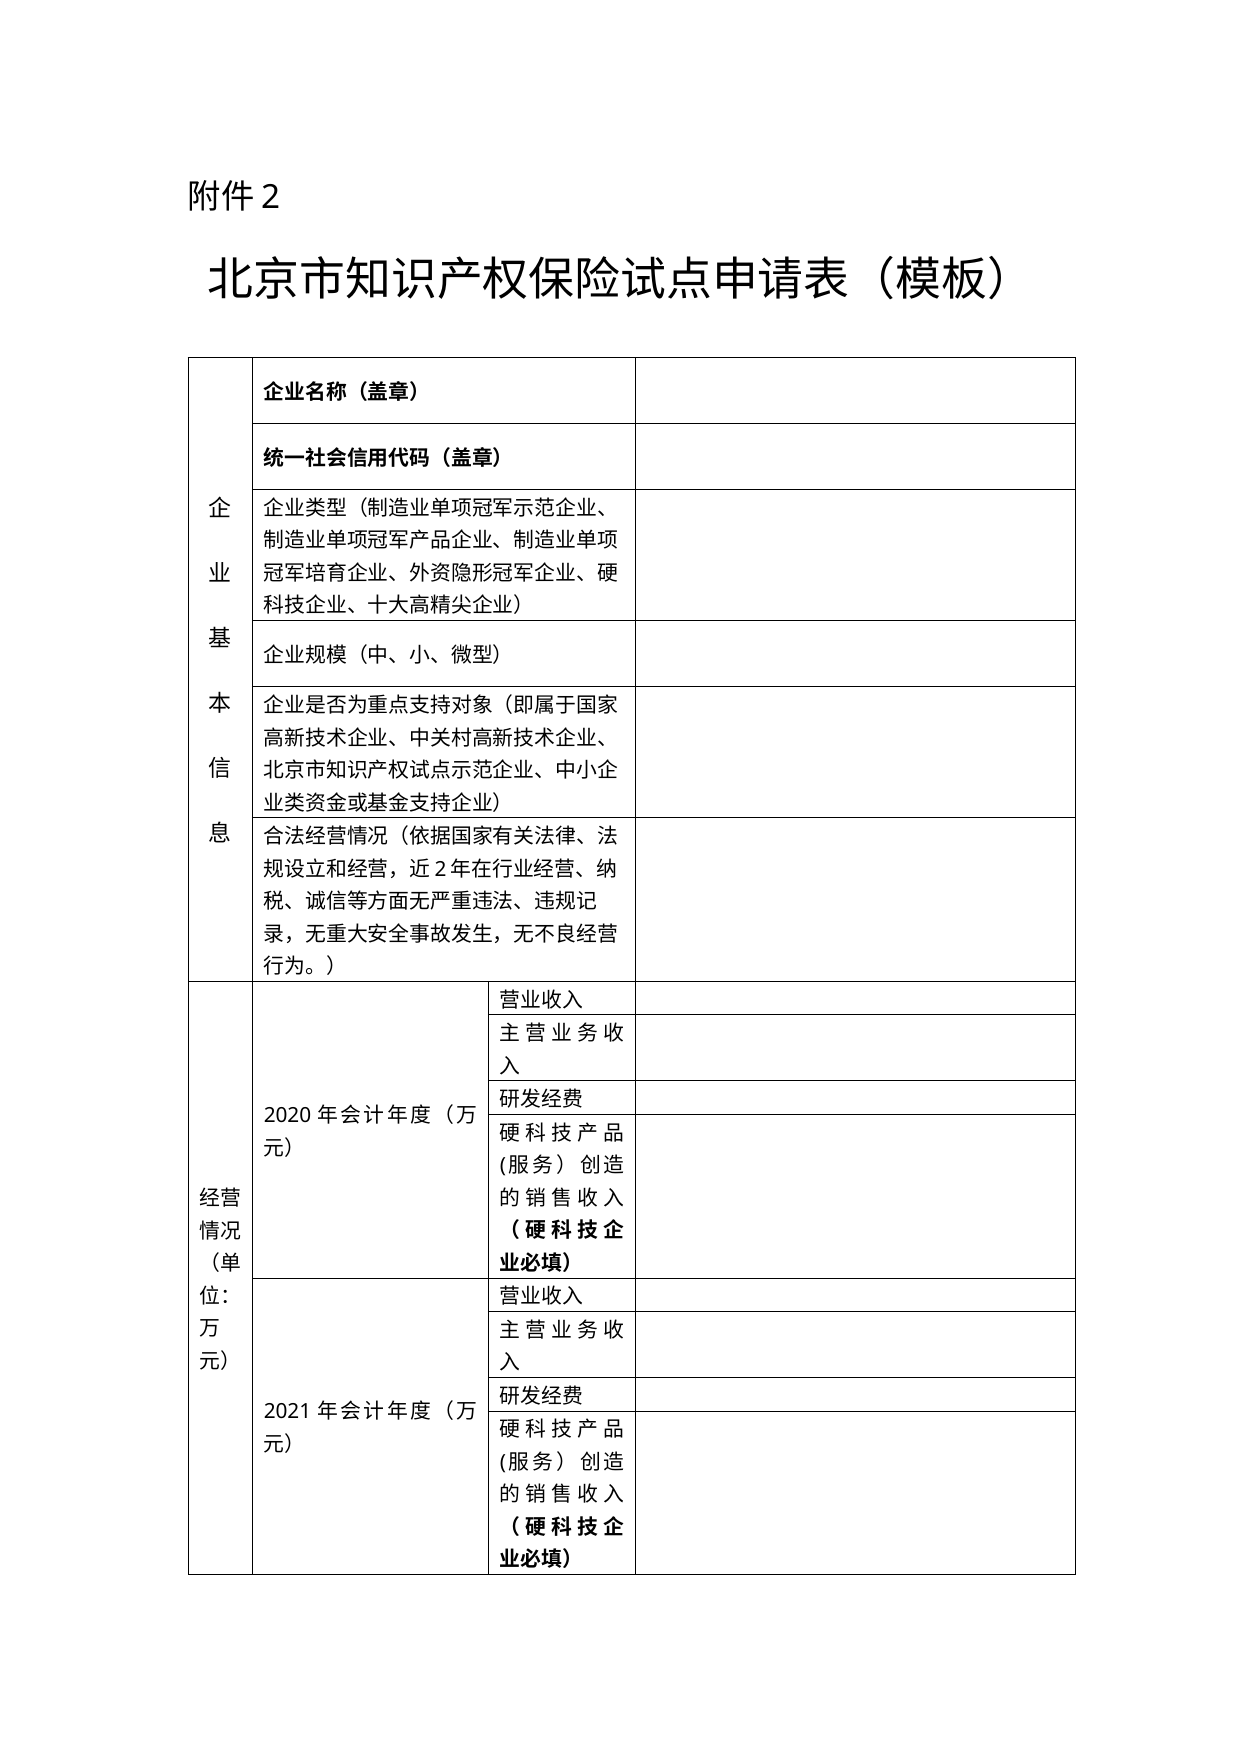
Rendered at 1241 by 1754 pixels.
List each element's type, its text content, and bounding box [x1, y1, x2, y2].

table_cell 营业收入 [489, 982, 635, 1014]
table_cell [636, 687, 1075, 817]
table_cell [636, 621, 1075, 686]
table_cell 企业是否为重点支持对象（即属于国家高新技术企业、中关村高新技术企业、北京市知识产权试点示范企业、中小企业类资金或基金支持企业） [253, 687, 635, 817]
table_header [636, 358, 1075, 423]
table_cell 统一社会信用代码（盖章） [253, 424, 635, 489]
table_cell 合法经营情况（依据国家有关法律、法规设立和经营，近2年在行业经营、纳税、诚信等方面无严重违法、违规记录，无重大安全事故发生，无不良经营行为。） [253, 818, 635, 981]
table_cell 硬科技产品(服务）创造的销售收入（硬科技企业必填） [489, 1115, 635, 1277]
table_cell 2020年会计年度（万元） [253, 982, 488, 1277]
text 北京市知识产权保险试点申请表（模板） [187, 227, 1053, 324]
table_cell 研发经费 [489, 1081, 635, 1114]
table_cell [636, 1115, 1075, 1277]
table_cell 研发经费 [489, 1378, 635, 1411]
table_header 企业名称（盖章） [253, 358, 635, 423]
table_cell [636, 818, 1075, 981]
table_cell [636, 1312, 1075, 1377]
table_cell [636, 982, 1075, 1014]
table_cell 企业类型（制造业单项冠军示范企业、制造业单项冠军产品企业、制造业单项冠军培育企业、外资隐形冠军企业、硬科技企业、十大高精尖企业） [253, 490, 635, 620]
table_cell 2021年会计年度（万元） [253, 1279, 488, 1574]
table_cell 经营情况（单位：万元） [189, 982, 252, 1574]
table_header 企业基本信息 [189, 358, 252, 981]
table_cell 主营业务收入 [489, 1312, 635, 1377]
table_cell 企业规模（中、小、微型） [253, 621, 635, 686]
table_cell [636, 1412, 1075, 1574]
text 附件2 [187, 162, 1053, 227]
table_cell [636, 1279, 1075, 1311]
table_cell 营业收入 [489, 1279, 635, 1311]
table_cell 硬科技产品(服务）创造的销售收入（硬科技企业必填） [489, 1412, 635, 1574]
table_cell [636, 424, 1075, 489]
table_cell [636, 1081, 1075, 1114]
table_cell 主营业务收入 [489, 1015, 635, 1080]
table_cell [636, 1378, 1075, 1411]
table_cell [636, 490, 1075, 620]
table_cell [636, 1015, 1075, 1080]
